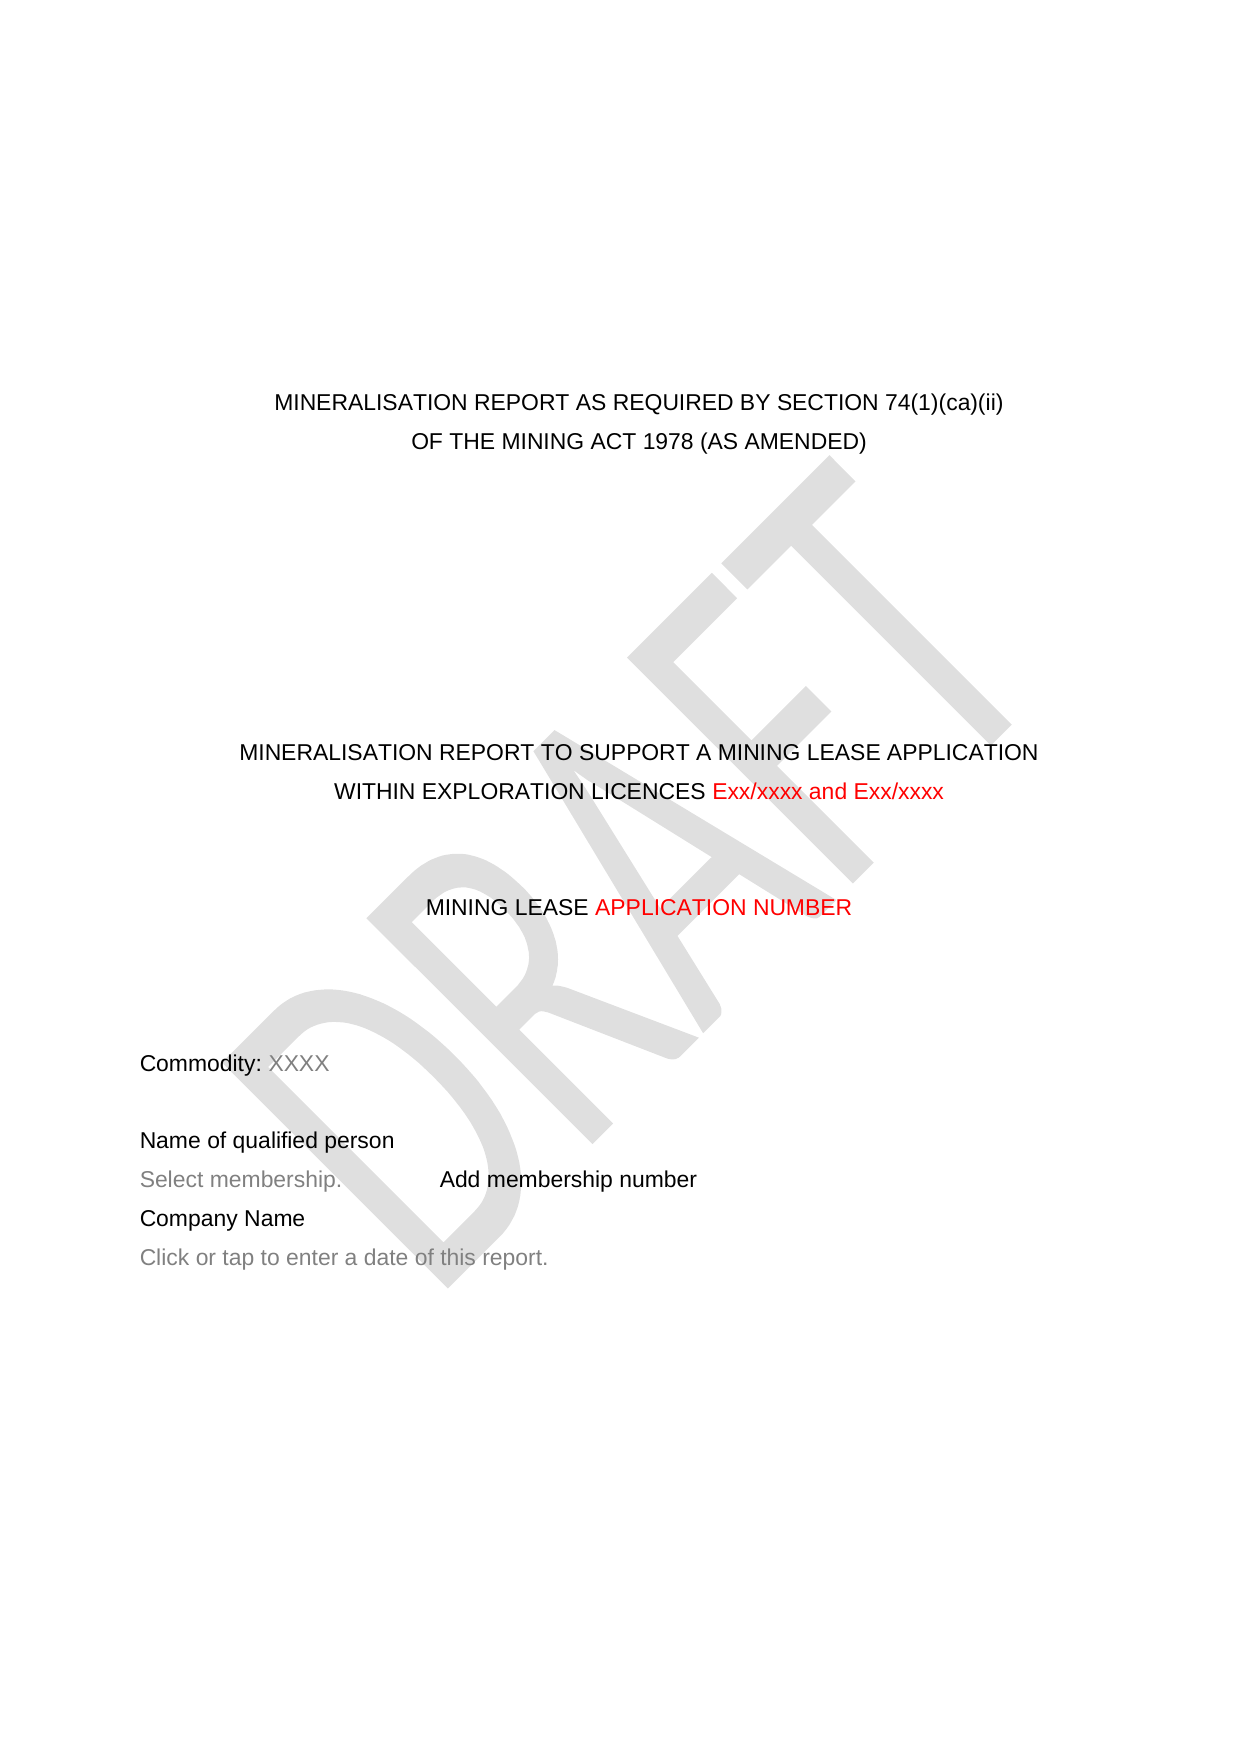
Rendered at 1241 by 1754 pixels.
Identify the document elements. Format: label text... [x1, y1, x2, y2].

text MINERALISATION REPORT AS REQUIRED BY SECTION 74(1)(ca)(ii) [139, 389, 1138, 416]
text Company Name [139, 1205, 1138, 1231]
text Add membership number [139, 1166, 1138, 1193]
text OF THE MINING ACT 1978 (AS AMENDED) [139, 428, 1138, 454]
text WITHIN EXPLORATION LICENCES Exx/xxxx and Exx/xxxx [139, 778, 1138, 804]
text Commodity: XXXX [139, 1050, 1138, 1076]
text MINERALISATION REPORT TO SUPPORT A MINING LEASE APPLICATION [139, 739, 1138, 765]
text MINING LEASE APPLICATION NUMBER [139, 894, 1138, 921]
text Name of qualified person [139, 1127, 1138, 1154]
